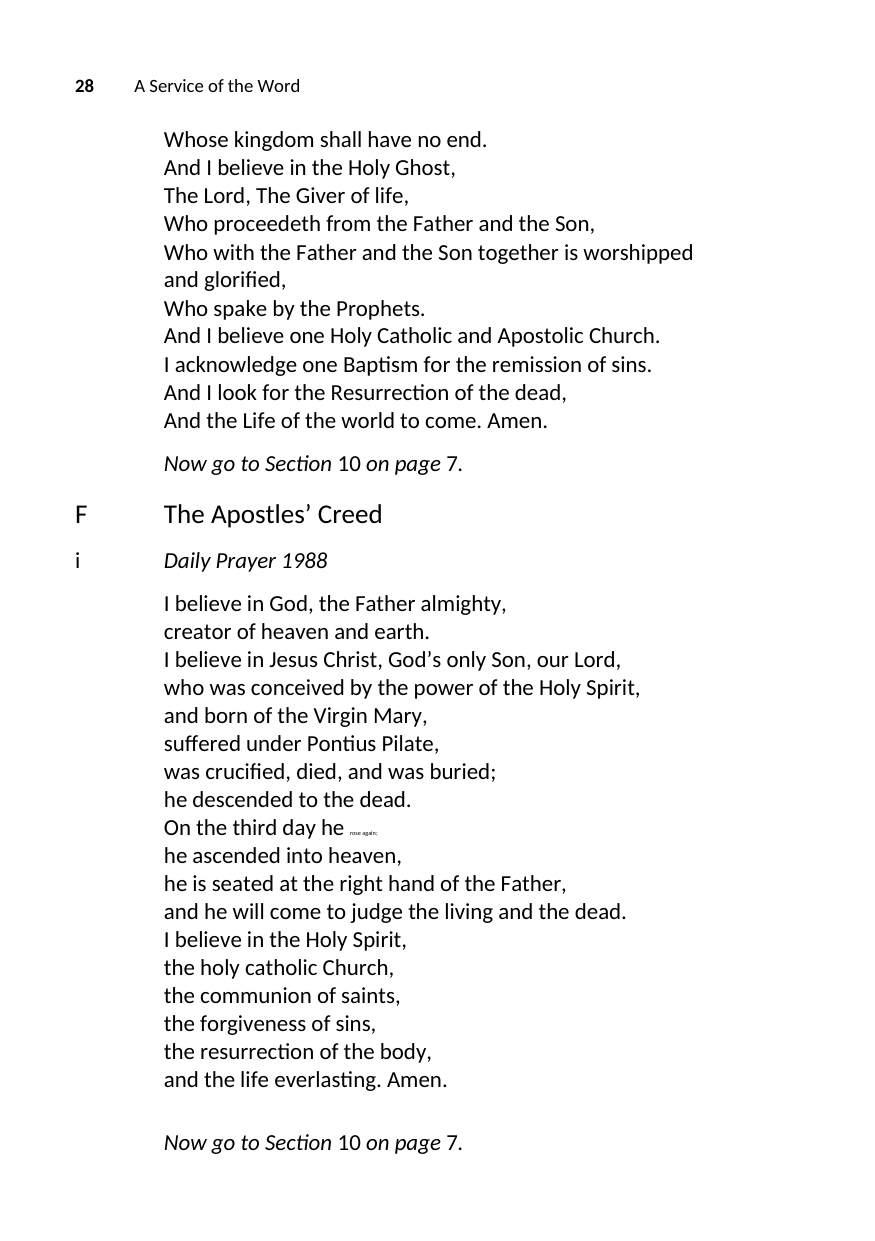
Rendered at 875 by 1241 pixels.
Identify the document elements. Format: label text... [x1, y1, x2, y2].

text suffered under Pontius Pilate, [75, 729, 799, 757]
text and he will come to judge the living and the dead. [75, 897, 799, 925]
text I believe in the Holy Spirit, [75, 925, 799, 953]
text I believe in God, the Father almighty, [75, 589, 799, 617]
text the communion of saints, [75, 981, 799, 1009]
text who was conceived by the power of the Holy Spirit, [75, 673, 799, 701]
text and born of the Virgin Mary, [75, 701, 799, 729]
text The Lord, The Giver of life, [104, 182, 799, 209]
text and glorified, [104, 266, 799, 294]
text And the Life of the world to come. Amen. [104, 406, 799, 434]
text F The Apostles’ Creed [75, 497, 799, 531]
text On the third day he rose again; [75, 813, 799, 841]
text And I believe one Holy Catholic and Apostolic Church. [104, 322, 799, 350]
text creator of heaven and earth. [75, 617, 799, 645]
text Now go to Section 10 on page 7. [134, 449, 799, 477]
text the holy catholic Church, [75, 953, 799, 981]
text was crucified, died, and was buried; [75, 757, 799, 785]
text he ascended into heaven, [75, 841, 799, 869]
text Whose kingdom shall have no end. [104, 126, 799, 153]
text Who spake by the Prophets. [104, 294, 799, 322]
text and the life everlasting. Amen. [75, 1066, 799, 1093]
text And I look for the Resurrection of the dead, [104, 378, 799, 406]
text he is seated at the right hand of the Father, [75, 869, 799, 897]
text the forgiveness of sins, [75, 1009, 799, 1037]
text I acknowledge one Baptism for the remission of sins. [104, 350, 799, 378]
text I believe in Jesus Christ, God’s only Son, our Lord, [75, 645, 799, 673]
text And I believe in the Holy Ghost, [104, 153, 799, 182]
text he descended to the dead. [75, 785, 799, 813]
text Who with the Father and the Son together is worshipped [104, 238, 799, 266]
text Now go to Section 10 on page 7. [75, 1128, 799, 1156]
text Who proceedeth from the Father and the Son, [104, 209, 799, 238]
text the resurrection of the body, [75, 1037, 799, 1066]
text i Daily Prayer 1988 [75, 546, 799, 574]
